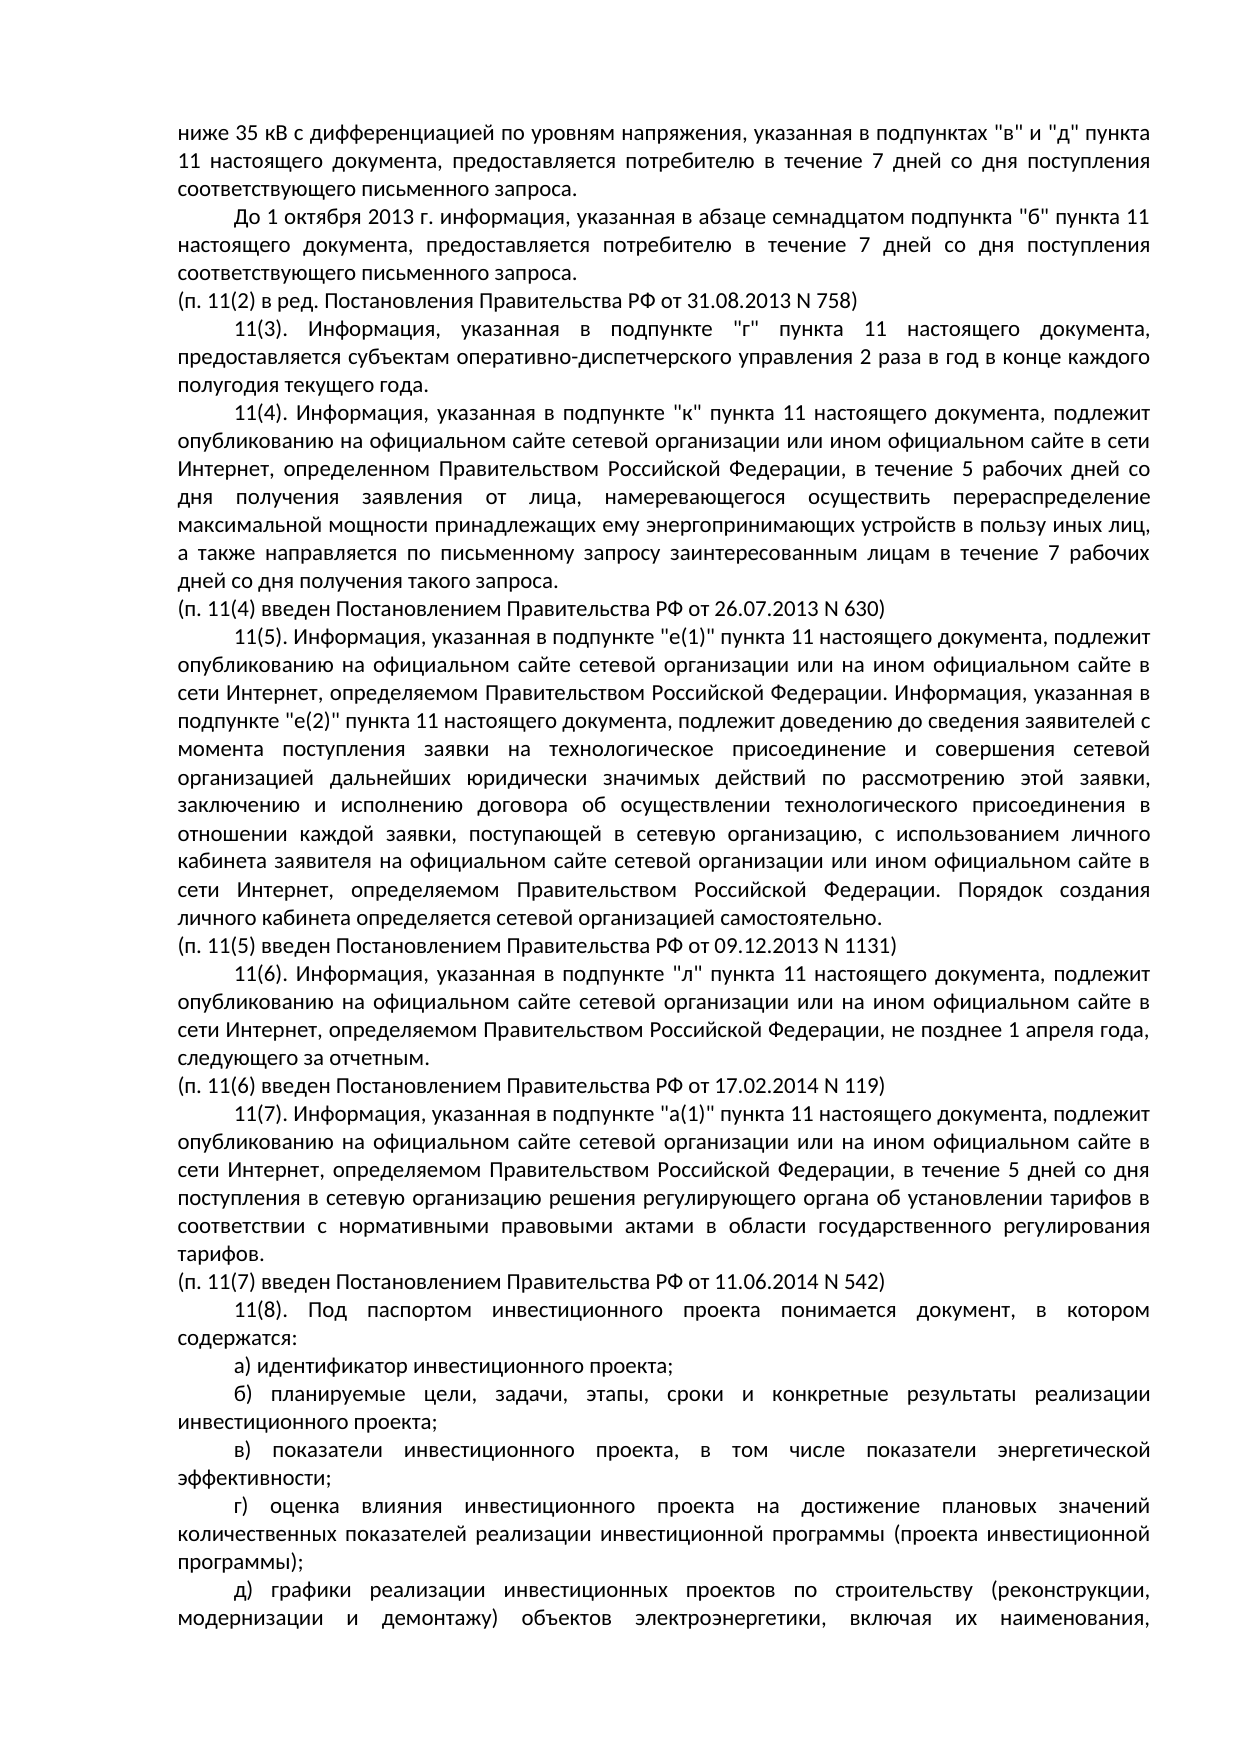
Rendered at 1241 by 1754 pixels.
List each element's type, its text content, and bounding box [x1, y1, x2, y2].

text До 1 октября 2013 г. информация, указанная в абзаце семнадцатом подпункта "б" пункта 11 настоящего документа, предоставляется потребителю в течение 7 дней со дня поступления соответствующего письменного запроса. [177, 202, 1152, 286]
text 11(4). Информация, указанная в подпункте "к" пункта 11 настоящего документа, подлежит опубликованию на официальном сайте сетевой организации или ином официальном сайте в сети Интернет, определенном Правительством Российской Федерации, в течение 5 рабочих дней со дня получения заявления от лица, намеревающегося осуществить перераспределение максимальной мощности принадлежащих ему энергопринимающих устройств в пользу иных лиц, а также направляется по письменному запросу заинтересованным лицам в течение 7 рабочих дней со дня получения такого запроса. [177, 398, 1152, 594]
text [177, 1575, 1152, 1631]
text (п. 11(5) введен Постановлением Правительства РФ от 09.12.2013 N 1131) [177, 931, 1152, 959]
text а) идентификатор инвестиционного проекта; [177, 1351, 1152, 1379]
text 11(3). Информация, указанная в подпункте "г" пункта 11 настоящего документа, предоставляется субъектам оперативно-диспетчерского управления 2 раза в год в конце каждого полугодия текущего года. [177, 314, 1152, 398]
text б) планируемые цели, задачи, этапы, сроки и конкретные результаты реализации инвестиционного проекта; [177, 1379, 1152, 1435]
text 11(8). Под паспортом инвестиционного проекта понимается документ, в котором содержатся: [177, 1295, 1152, 1351]
text (п. 11(2) в ред. Постановления Правительства РФ от 31.08.2013 N 758) [177, 286, 1152, 314]
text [177, 118, 1152, 202]
text 11(5). Информация, указанная в подпункте "е(1)" пункта 11 настоящего документа, подлежит опубликованию на официальном сайте сетевой организации или на ином официальном сайте в сети Интернет, определяемом Правительством Российской Федерации. Информация, указанная в подпункте "е(2)" пункта 11 настоящего документа, подлежит доведению до сведения заявителей с момента поступления заявки на технологическое присоединение и совершения сетевой организацией дальнейших юридически значимых действий по рассмотрению этой заявки, заключению и исполнению договора об осуществлении технологического присоединения в отношении каждой заявки, поступающей в сетевую организацию, с использованием личного кабинета заявителя на официальном сайте сетевой организации или ином официальном сайте в сети Интернет, определяемом Правительством Российской Федерации. Порядок создания личного кабинета определяется сетевой организацией самостоятельно. [177, 622, 1152, 931]
text (п. 11(7) введен Постановлением Правительства РФ от 11.06.2014 N 542) [177, 1267, 1152, 1295]
text (п. 11(6) введен Постановлением Правительства РФ от 17.02.2014 N 119) [177, 1071, 1152, 1099]
text 11(7). Информация, указанная в подпункте "а(1)" пункта 11 настоящего документа, подлежит опубликованию на официальном сайте сетевой организации или на ином официальном сайте в сети Интернет, определяемом Правительством Российской Федерации, в течение 5 дней со дня поступления в сетевую организацию решения регулирующего органа об установлении тарифов в соответствии с нормативными правовыми актами в области государственного регулирования тарифов. [177, 1099, 1152, 1267]
text 11(6). Информация, указанная в подпункте "л" пункта 11 настоящего документа, подлежит опубликованию на официальном сайте сетевой организации или на ином официальном сайте в сети Интернет, определяемом Правительством Российской Федерации, не позднее 1 апреля года, следующего за отчетным. [177, 959, 1152, 1071]
text в) показатели инвестиционного проекта, в том числе показатели энергетической эффективности; [177, 1435, 1152, 1491]
text г) оценка влияния инвестиционного проекта на достижение плановых значений количественных показателей реализации инвестиционной программы (проекта инвестиционной программы); [177, 1491, 1152, 1575]
text (п. 11(4) введен Постановлением Правительства РФ от 26.07.2013 N 630) [177, 594, 1152, 622]
